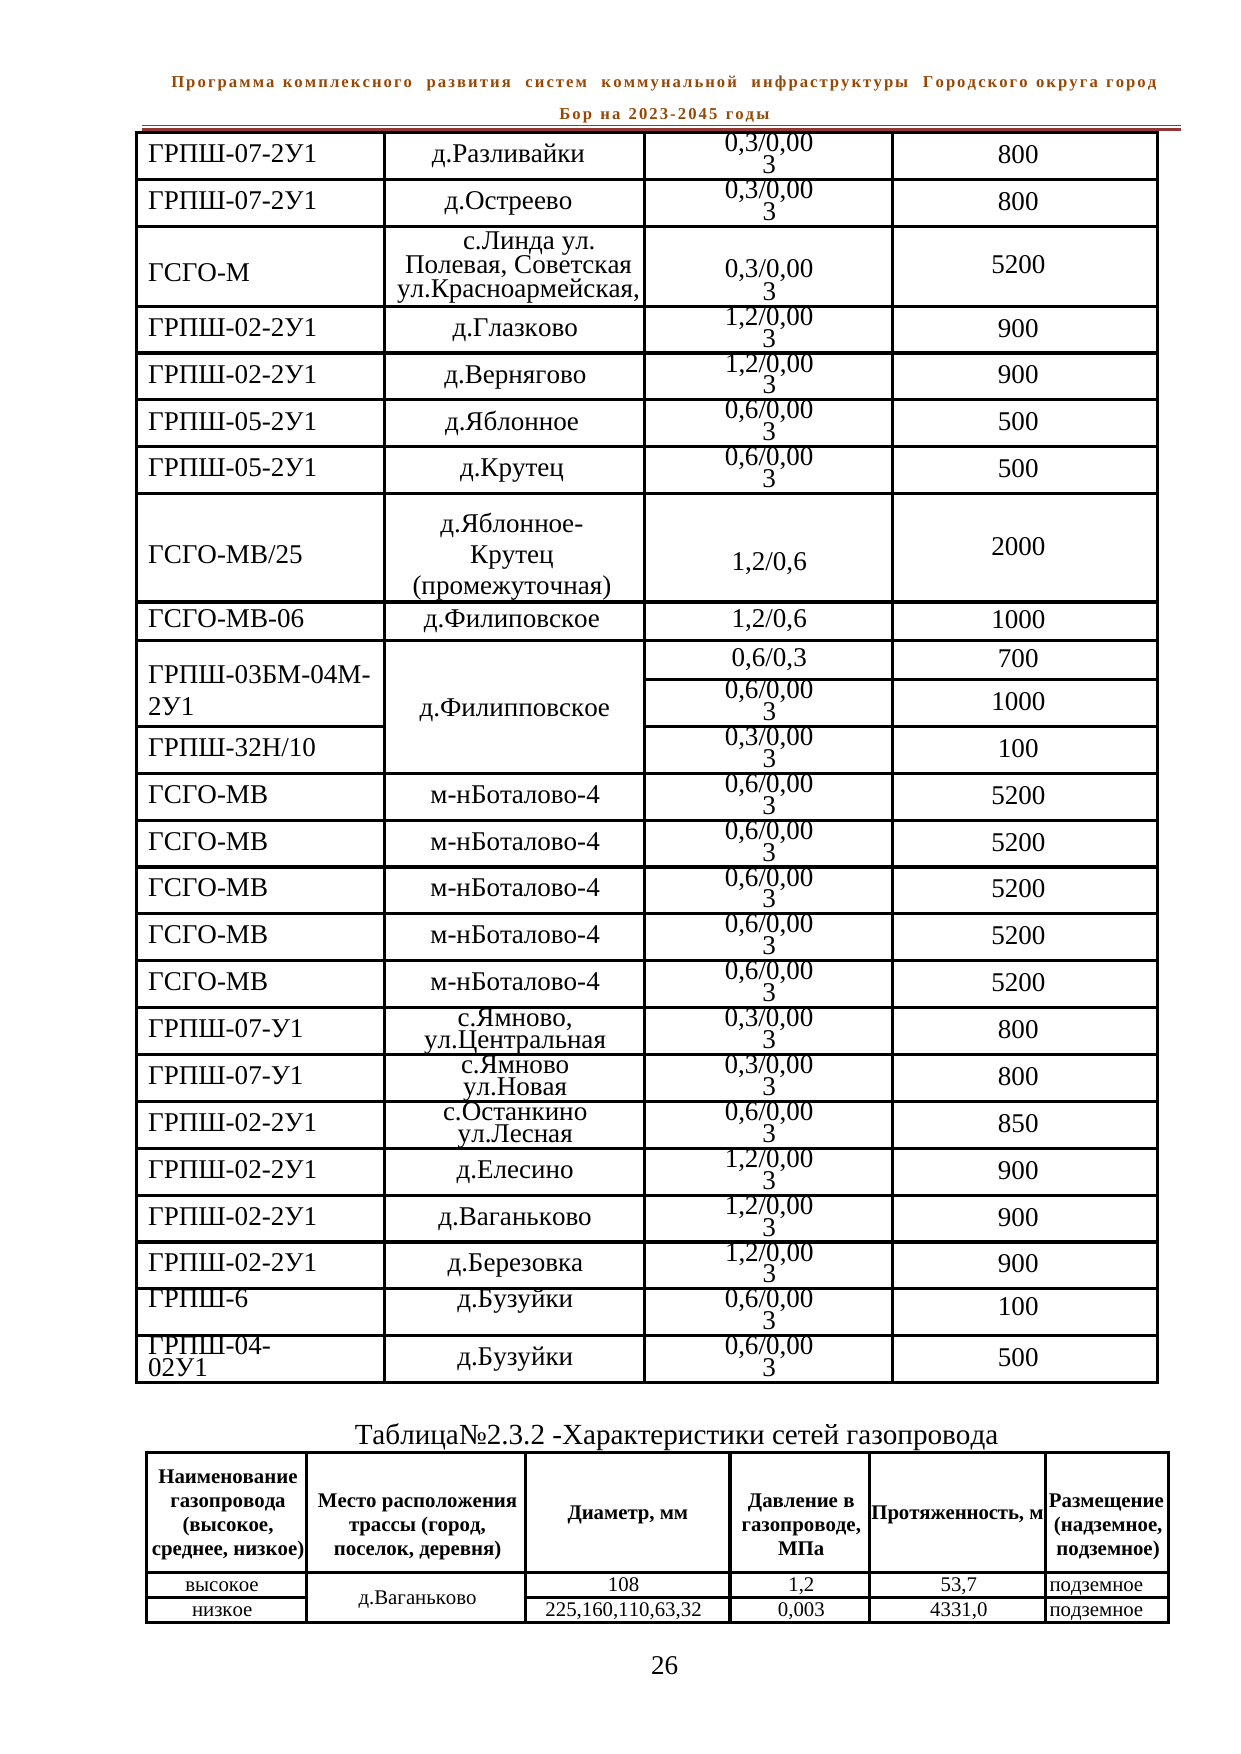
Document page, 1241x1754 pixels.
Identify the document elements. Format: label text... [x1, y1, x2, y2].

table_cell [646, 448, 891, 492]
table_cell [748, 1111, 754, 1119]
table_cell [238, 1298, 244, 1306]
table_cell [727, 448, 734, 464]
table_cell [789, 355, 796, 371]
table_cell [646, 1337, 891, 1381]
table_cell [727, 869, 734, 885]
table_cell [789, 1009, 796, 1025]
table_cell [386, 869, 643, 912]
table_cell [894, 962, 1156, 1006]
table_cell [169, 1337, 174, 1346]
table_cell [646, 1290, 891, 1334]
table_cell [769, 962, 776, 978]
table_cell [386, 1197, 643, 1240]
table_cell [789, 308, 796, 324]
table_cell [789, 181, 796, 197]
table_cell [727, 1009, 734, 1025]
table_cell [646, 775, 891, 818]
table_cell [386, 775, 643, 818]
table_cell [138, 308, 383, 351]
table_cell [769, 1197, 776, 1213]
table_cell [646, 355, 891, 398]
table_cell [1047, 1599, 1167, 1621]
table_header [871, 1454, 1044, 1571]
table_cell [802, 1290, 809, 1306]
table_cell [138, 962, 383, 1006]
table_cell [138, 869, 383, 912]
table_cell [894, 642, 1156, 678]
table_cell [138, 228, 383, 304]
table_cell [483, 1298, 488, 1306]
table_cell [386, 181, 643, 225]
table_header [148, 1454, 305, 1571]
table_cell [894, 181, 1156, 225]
text Таблица№2.3.2 -Характеристики сетей газопровода [172, 1417, 1181, 1451]
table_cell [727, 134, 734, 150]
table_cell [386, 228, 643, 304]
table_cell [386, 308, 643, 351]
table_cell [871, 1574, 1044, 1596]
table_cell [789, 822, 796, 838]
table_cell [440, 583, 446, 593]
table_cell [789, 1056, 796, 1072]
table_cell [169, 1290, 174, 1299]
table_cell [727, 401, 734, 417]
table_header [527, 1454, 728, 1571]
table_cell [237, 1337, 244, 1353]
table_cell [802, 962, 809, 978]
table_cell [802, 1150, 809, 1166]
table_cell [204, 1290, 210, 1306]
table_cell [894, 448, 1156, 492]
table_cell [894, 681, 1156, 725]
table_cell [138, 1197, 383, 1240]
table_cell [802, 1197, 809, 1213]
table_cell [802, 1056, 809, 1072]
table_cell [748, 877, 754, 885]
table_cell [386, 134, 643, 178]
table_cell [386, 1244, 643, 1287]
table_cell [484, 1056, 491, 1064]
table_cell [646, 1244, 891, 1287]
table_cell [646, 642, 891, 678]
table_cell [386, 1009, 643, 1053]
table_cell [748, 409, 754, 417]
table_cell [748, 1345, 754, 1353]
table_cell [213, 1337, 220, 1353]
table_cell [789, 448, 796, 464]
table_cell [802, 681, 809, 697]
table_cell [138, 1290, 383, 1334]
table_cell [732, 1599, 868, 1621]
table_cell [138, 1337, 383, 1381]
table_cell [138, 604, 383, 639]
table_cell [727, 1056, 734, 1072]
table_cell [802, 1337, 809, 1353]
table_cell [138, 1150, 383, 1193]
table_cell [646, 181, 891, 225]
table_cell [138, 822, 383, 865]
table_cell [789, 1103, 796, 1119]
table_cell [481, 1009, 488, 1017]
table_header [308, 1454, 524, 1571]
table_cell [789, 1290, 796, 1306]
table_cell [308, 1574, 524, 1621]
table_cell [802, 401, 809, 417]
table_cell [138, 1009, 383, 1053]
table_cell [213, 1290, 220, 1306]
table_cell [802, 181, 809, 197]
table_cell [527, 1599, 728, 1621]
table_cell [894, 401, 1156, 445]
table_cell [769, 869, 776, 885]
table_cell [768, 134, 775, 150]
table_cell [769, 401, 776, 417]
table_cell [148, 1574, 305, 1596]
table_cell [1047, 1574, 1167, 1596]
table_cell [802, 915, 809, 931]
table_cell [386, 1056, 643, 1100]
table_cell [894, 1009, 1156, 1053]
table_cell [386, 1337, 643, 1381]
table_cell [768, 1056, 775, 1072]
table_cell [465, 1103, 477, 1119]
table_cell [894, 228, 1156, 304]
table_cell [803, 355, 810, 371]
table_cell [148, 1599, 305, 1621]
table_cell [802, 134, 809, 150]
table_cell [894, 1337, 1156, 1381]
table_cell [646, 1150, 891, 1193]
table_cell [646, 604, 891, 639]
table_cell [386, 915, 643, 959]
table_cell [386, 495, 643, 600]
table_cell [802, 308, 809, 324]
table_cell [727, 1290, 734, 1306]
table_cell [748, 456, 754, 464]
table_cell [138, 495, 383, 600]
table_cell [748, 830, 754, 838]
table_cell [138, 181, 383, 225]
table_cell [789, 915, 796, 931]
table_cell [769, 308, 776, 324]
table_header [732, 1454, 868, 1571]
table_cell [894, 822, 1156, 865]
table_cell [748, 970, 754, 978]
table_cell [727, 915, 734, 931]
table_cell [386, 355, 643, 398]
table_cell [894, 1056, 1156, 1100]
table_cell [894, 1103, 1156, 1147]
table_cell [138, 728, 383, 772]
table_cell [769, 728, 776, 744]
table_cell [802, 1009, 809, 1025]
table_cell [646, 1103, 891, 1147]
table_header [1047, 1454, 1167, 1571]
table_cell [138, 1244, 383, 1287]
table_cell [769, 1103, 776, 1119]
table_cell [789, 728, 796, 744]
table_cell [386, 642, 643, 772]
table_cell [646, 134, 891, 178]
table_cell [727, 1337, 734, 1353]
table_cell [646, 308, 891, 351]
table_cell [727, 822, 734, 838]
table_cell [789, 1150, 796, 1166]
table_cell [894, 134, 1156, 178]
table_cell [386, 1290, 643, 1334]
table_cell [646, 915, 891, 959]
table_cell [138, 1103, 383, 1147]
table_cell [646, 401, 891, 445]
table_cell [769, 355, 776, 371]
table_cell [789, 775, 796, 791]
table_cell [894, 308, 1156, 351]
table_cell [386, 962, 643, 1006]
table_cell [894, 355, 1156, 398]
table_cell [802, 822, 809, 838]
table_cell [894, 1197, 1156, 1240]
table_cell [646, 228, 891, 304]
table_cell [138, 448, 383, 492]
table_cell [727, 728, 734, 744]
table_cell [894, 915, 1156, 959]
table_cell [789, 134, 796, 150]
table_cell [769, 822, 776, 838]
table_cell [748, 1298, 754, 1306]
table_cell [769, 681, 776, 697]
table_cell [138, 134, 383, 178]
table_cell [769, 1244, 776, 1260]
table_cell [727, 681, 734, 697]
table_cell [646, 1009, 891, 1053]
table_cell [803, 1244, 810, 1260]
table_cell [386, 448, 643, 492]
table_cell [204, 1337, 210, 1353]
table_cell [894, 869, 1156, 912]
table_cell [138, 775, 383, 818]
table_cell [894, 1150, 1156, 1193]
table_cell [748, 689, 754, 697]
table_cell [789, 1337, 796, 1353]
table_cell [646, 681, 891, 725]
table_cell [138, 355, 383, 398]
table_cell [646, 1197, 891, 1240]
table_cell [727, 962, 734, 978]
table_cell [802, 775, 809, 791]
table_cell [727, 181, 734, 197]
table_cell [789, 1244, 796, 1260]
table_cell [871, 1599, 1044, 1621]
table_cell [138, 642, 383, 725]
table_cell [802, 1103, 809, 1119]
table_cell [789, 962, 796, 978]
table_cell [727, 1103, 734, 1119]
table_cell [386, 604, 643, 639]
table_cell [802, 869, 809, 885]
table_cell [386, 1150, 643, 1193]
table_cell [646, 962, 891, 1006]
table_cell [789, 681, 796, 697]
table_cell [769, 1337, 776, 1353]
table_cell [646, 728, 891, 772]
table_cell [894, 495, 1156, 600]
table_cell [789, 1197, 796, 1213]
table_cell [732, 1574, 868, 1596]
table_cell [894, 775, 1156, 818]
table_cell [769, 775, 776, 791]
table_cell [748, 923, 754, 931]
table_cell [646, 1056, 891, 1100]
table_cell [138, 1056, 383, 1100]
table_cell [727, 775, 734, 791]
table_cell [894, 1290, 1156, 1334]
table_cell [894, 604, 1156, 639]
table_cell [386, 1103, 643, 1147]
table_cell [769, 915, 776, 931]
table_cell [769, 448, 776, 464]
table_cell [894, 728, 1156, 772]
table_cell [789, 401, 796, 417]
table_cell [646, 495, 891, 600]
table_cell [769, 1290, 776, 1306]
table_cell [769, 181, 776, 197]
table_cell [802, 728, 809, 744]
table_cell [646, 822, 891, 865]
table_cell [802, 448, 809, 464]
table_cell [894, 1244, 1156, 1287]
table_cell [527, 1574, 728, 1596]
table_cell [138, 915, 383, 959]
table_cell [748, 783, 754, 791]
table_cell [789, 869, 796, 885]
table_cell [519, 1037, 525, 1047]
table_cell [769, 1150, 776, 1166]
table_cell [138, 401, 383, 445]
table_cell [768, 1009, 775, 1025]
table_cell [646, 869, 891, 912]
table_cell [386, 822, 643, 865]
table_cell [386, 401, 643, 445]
